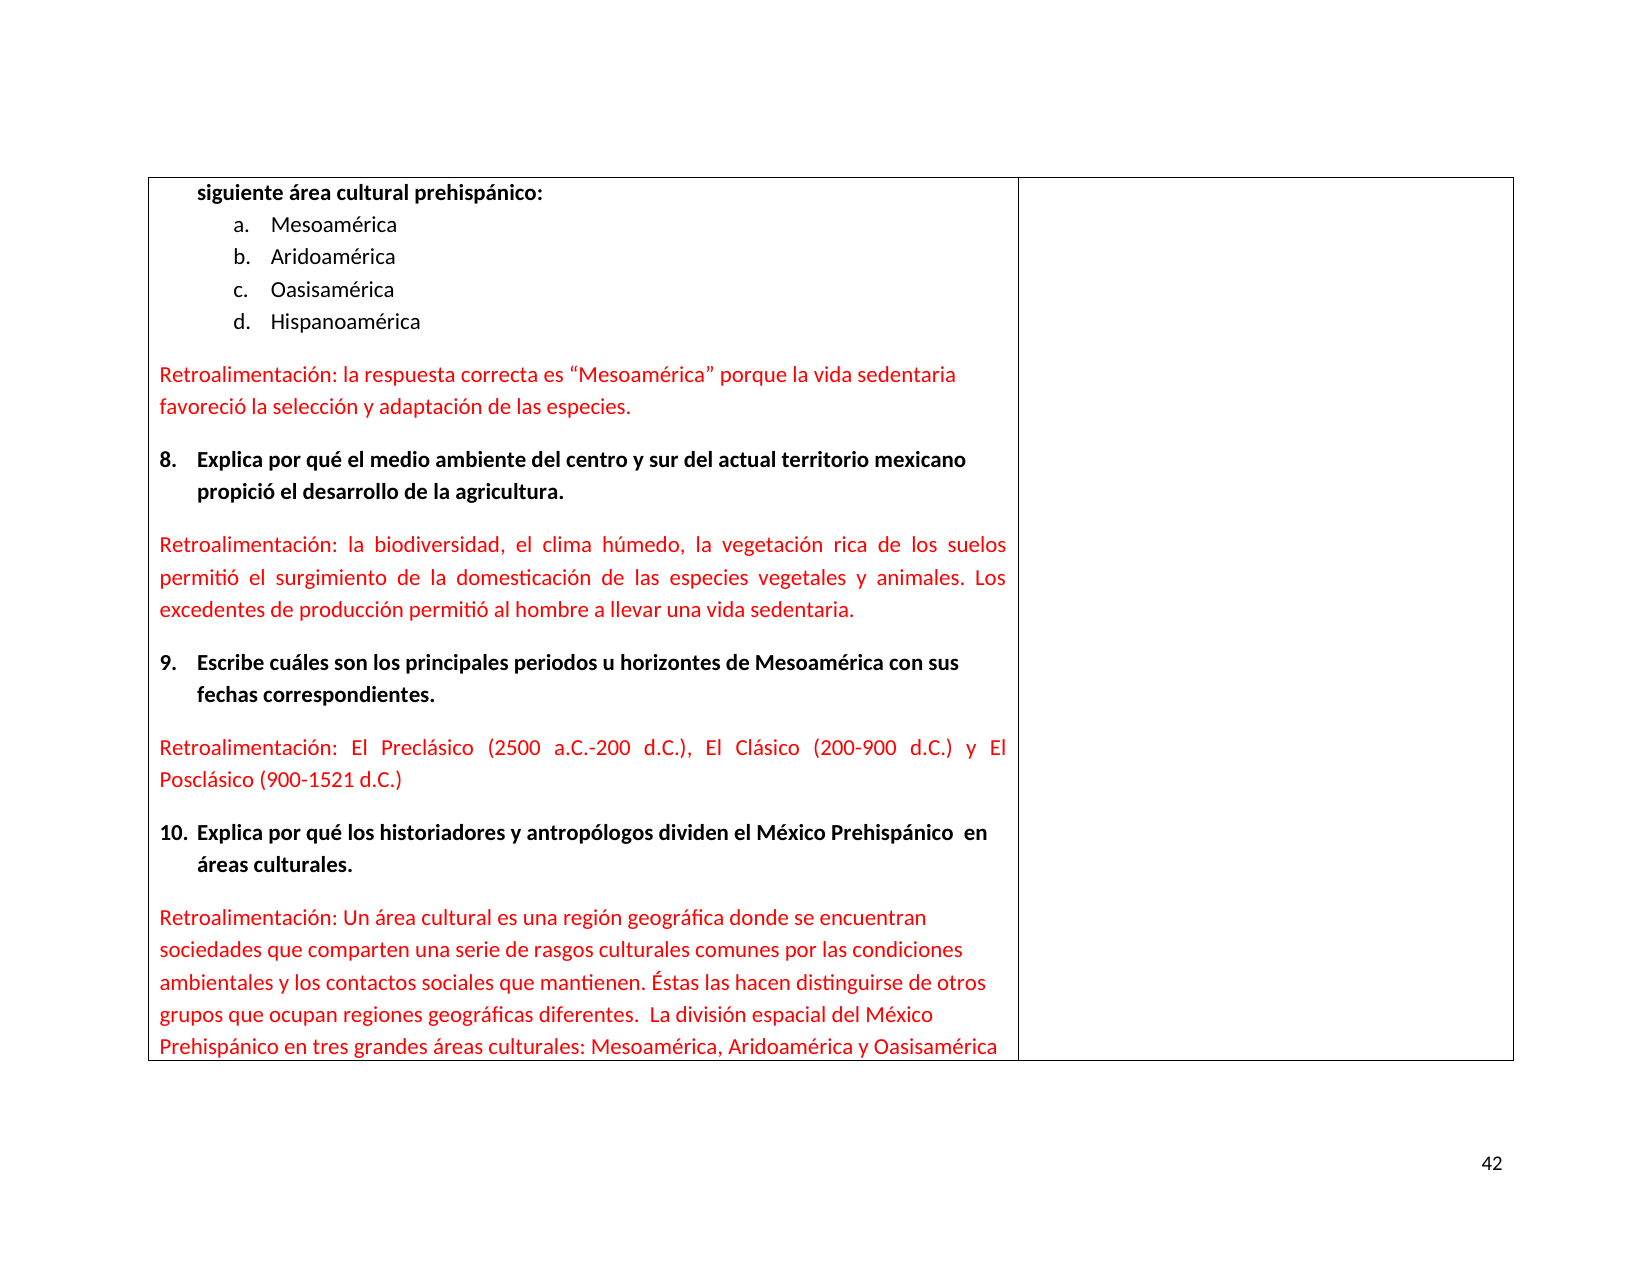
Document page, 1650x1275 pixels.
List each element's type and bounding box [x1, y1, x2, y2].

table_cell [149, 178, 1018, 1060]
table_cell [1019, 178, 1513, 1060]
